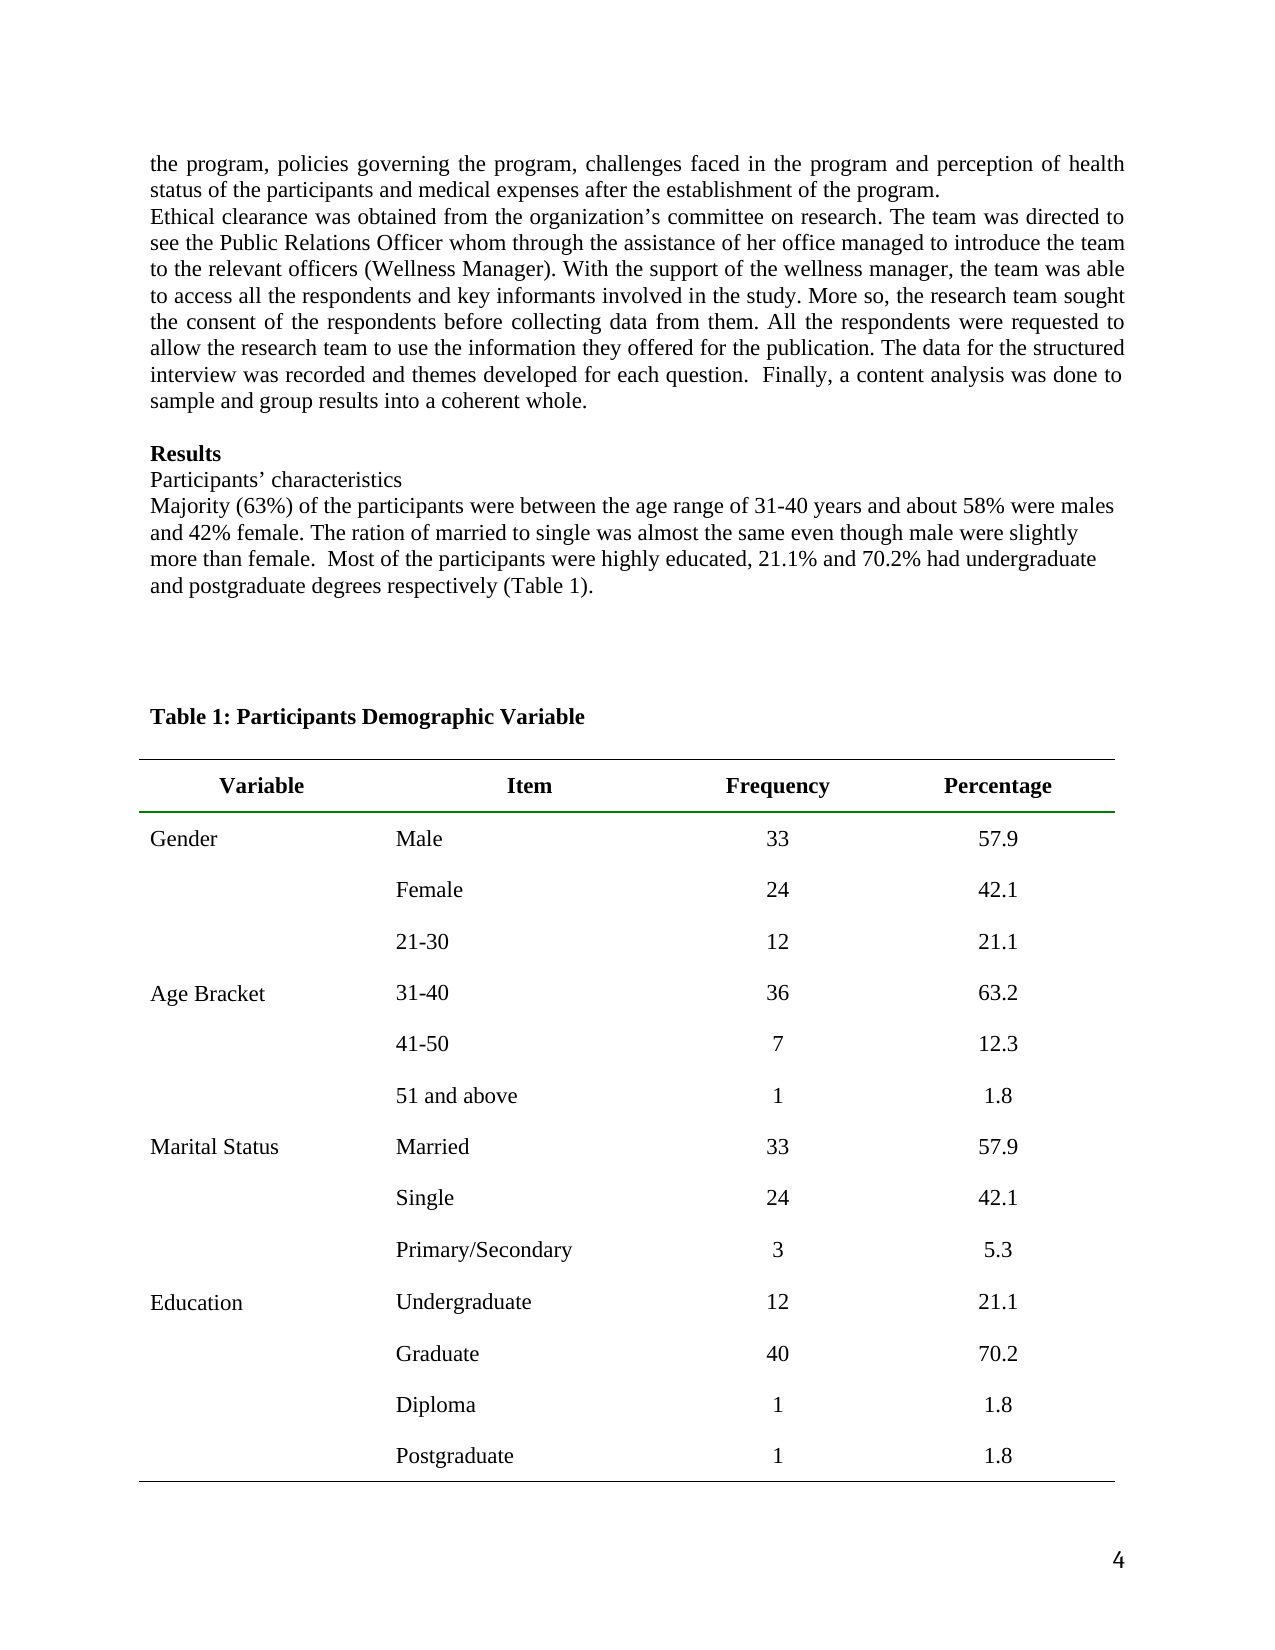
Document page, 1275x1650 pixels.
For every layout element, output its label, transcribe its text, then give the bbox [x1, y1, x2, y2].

table_cell 21.1 [881, 1275, 1115, 1327]
table_cell 24 [675, 1172, 881, 1223]
table_cell Marital Status [139, 1121, 384, 1223]
table_cell 1.8 [881, 1069, 1115, 1121]
table_cell 3 [675, 1223, 881, 1275]
table_cell 57.9 [881, 1121, 1115, 1172]
table_cell 42.1 [881, 864, 1115, 915]
list Participants’ characteristics [150, 466, 1125, 493]
list Results [150, 440, 1125, 466]
table_header Percentage [881, 760, 1115, 811]
table_cell 12 [675, 1275, 881, 1327]
table_header Frequency [675, 760, 881, 811]
table_cell 12 [675, 915, 881, 967]
table_cell 1 [675, 1379, 881, 1430]
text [150, 150, 1125, 203]
table_cell 36 [675, 967, 881, 1018]
list Majority (63%) of the participants were between the age range of 31-40 years and about 58% were males and 42% female. The ration of married to single was almost the same even though male were slightly more than female. Most of the participants were highly educated, 21.1% and 70.2% had undergraduate and postgraduate degrees respectively (Table 1). [150, 493, 1125, 598]
table_cell 1.8 [881, 1379, 1115, 1430]
table_cell Female [384, 864, 674, 915]
table_cell Married [384, 1121, 674, 1172]
table_cell Primary/Secondary [384, 1223, 674, 1275]
table_cell Age Bracket [139, 915, 384, 1121]
table_cell 31-40 [384, 967, 674, 1018]
table_cell 40 [675, 1327, 881, 1378]
table_cell Education [139, 1223, 384, 1481]
table_cell 33 [675, 1121, 881, 1172]
table_cell Single [384, 1172, 674, 1223]
table_cell 57.9 [881, 813, 1115, 864]
table_cell Diploma [384, 1379, 674, 1430]
table_cell 63.2 [881, 967, 1115, 1018]
table_cell 7 [675, 1018, 881, 1069]
table_cell 21.1 [881, 915, 1115, 967]
table_cell 21-30 [384, 915, 674, 967]
table_cell 5.3 [881, 1223, 1115, 1275]
table_cell 41-50 [384, 1018, 674, 1069]
table_cell 1 [675, 1069, 881, 1121]
table_cell 24 [675, 864, 881, 915]
table_cell 12.3 [881, 1018, 1115, 1069]
list Table 1: Participants Demographic Variable [150, 703, 1125, 730]
table_cell 42.1 [881, 1172, 1115, 1223]
table_cell Male [384, 813, 674, 864]
table_cell Undergraduate [384, 1275, 674, 1327]
table_cell Postgraduate [384, 1430, 674, 1481]
table_cell 51 and above [384, 1069, 674, 1121]
table_cell 33 [675, 813, 881, 864]
table_cell Gender [139, 813, 384, 915]
table_cell 70.2 [881, 1327, 1115, 1378]
table_header Item [384, 760, 674, 811]
table_cell Graduate [384, 1327, 674, 1378]
table_header Variable [139, 760, 384, 811]
table_cell 1 [675, 1430, 881, 1481]
text Ethical clearance was obtained from the organization’s committee on research. The team was directed to see the Public Relations Officer whom through the assistance of her office managed to introduce the team to the relevant officers (Wellness Manager). With the support of the wellness manager, the team was able to access all the respondents and key informants involved in the study. More so, the research team sought the consent of the respondents before collecting data from them. All the respondents were requested to allow the research team to use the information they offered for the publication. The data for the structured interview was recorded and themes developed for each question. Finally, a content analysis was done to sample and group results into a coherent whole. [150, 203, 1125, 413]
table_cell 1.8 [881, 1430, 1115, 1481]
